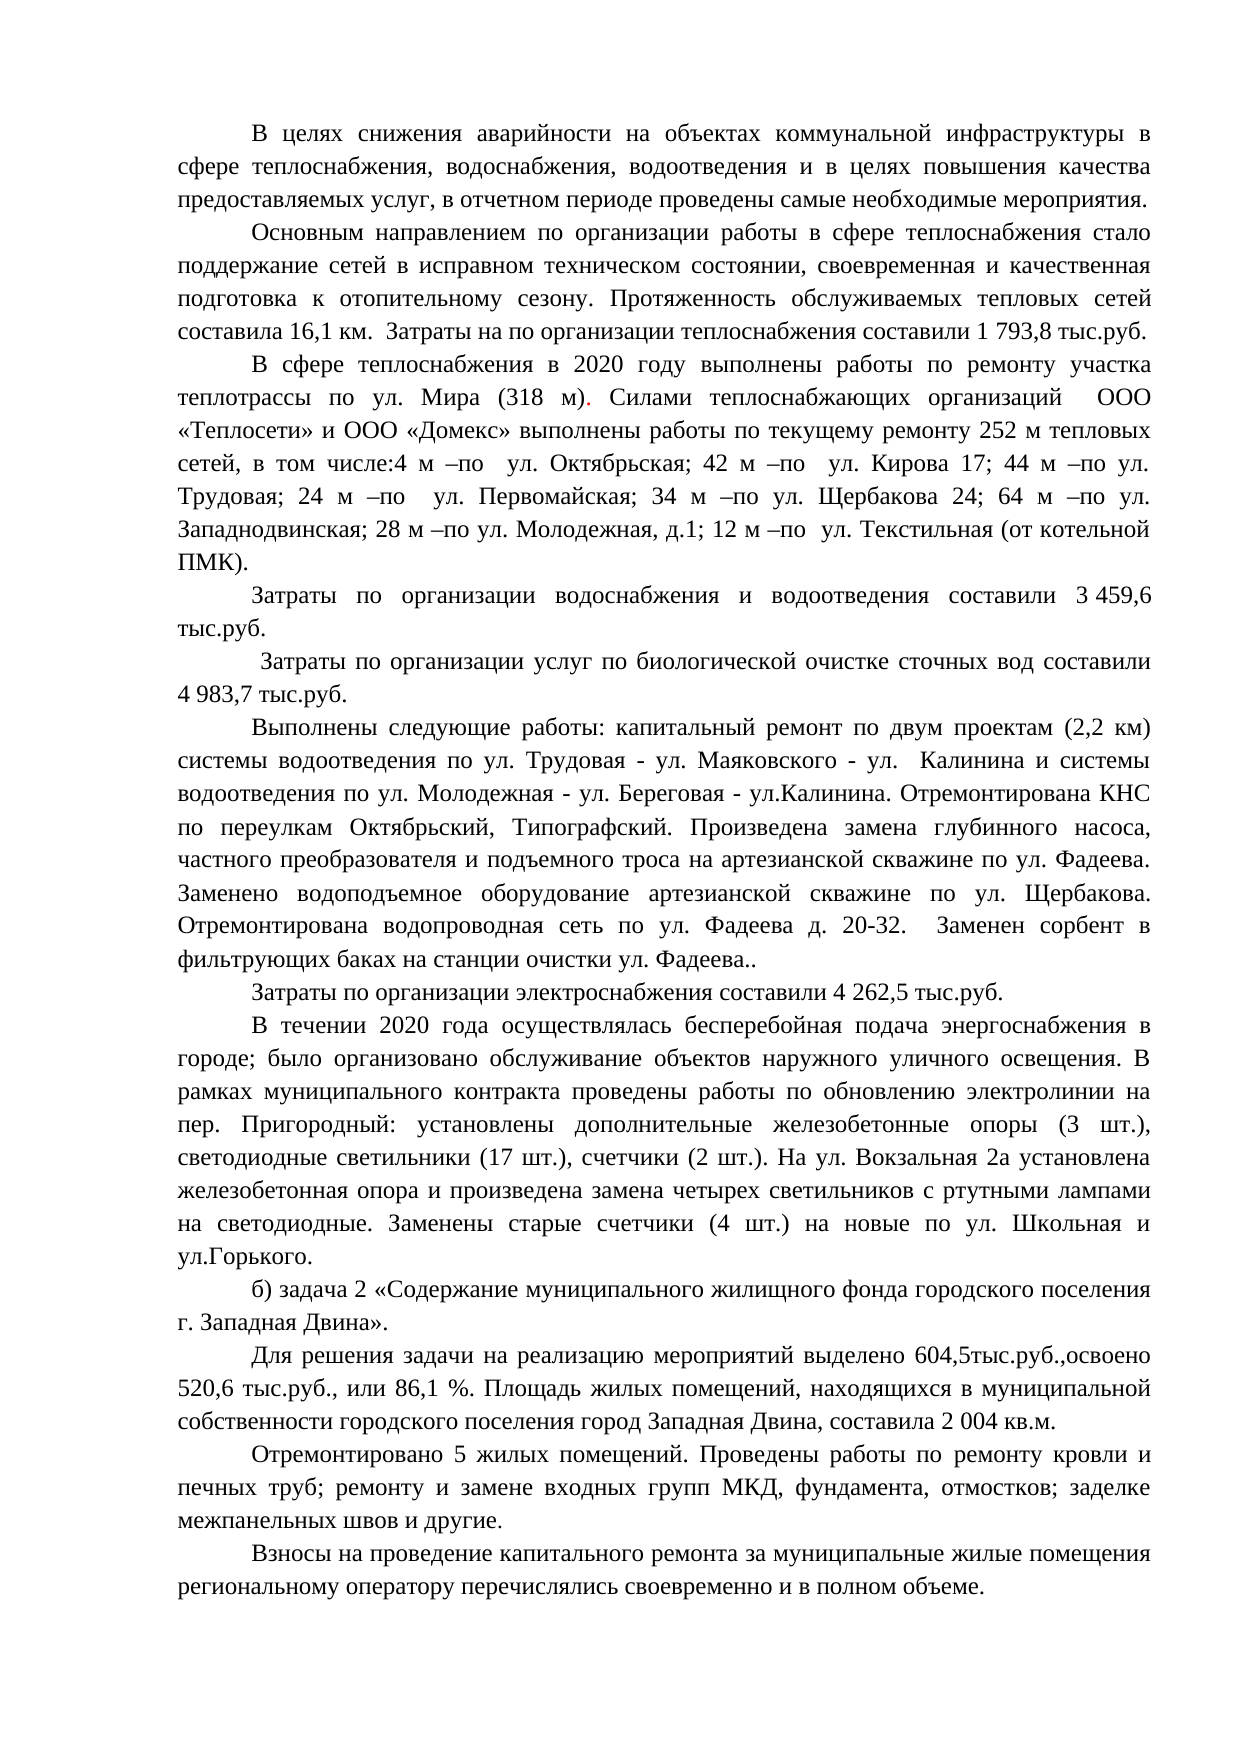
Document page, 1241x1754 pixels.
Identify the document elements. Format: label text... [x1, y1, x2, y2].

text Выполнены следующие работы: капитальный ремонт по двум проектам (2,2 км) системы водоотведения по ул. Трудовая - ул. Маяковского - ул. Калинина и системы водоотведения по ул. Молодежная - ул. Береговая - ул.Калинина. Отремонтирована КНС по переулкам Октябрьский, Типографский. Произведена замена глубинного насоса, частного преобразователя и подъемного троса на артезианской скважине по ул. Фадеева. Заменено водоподъемное оборудование артезианской скважине по ул. Щербакова. Отремонтирована водопроводная сеть по ул. Фадеева д. 20-32. Заменен сорбент в фильтрующих баках на станции очистки ул. Фадеева.. [177, 712, 1152, 972]
text В целях снижения аварийности на объектах коммунальной инфраструктуры в сфере теплоснабжения, водоснабжения, водоотведения и в целях повышения качества предоставляемых услуг, в отчетном периоде проведены самые необходимые мероприятия. [177, 118, 1152, 213]
text В сфере теплоснабжения в 2020 году выполнены работы по ремонту участка теплотрассы по ул. Мира (318 м). Силами теплоснабжающих организаций ООО «Теплосети» и ООО «Домекс» выполнены работы по текущему ремонту 252 м тепловых сетей, в том числе:4 м –по ул. Октябрьская; 42 м –по ул. Кирова 17; 44 м –по ул. Трудовая; 24 м –по ул. Первомайская; 34 м –по ул. Щербакова 24; 64 м –по ул. Западнодвинская; 28 м –по ул. Молодежная, д.1; 12 м –по ул. Текстильная (от котельной ПМК). [177, 349, 1152, 576]
text Отремонтировано 5 жилых помещений. Проведены работы по ремонту кровли и печных труб; ремонту и замене входных групп МКД, фундамента, отмостков; заделке межпанельных швов и другие. [177, 1439, 1152, 1534]
text б) задача 2 «Содержание муниципального жилищного фонда городского поселения г. Западная Двина». [177, 1274, 1152, 1336]
text Для решения задачи на реализацию мероприятий выделено 604,5тыс.руб.,освоено 520,6 тыс.руб., или 86,1 %. Площадь жилых помещений, находящихся в муниципальной собственности городского поселения город Западная Двина, составила 2 004 кв.м. [177, 1340, 1152, 1435]
text Затраты по организации услуг по биологической очистке сточных вод составили 4 983,7 тыс.руб. [177, 646, 1152, 708]
text Основным направлением по организации работы в сфере теплоснабжения стало поддержание сетей в исправном техническом состоянии, своевременная и качественная подготовка к отопительному сезону. Протяженность обслуживаемых тепловых сетей составила 16,1 км. Затраты на по организации теплоснабжения составили 1 793,8 тыс.руб. [177, 217, 1152, 345]
text Затраты по организации водоснабжения и водоотведения составили 3 459,6 тыс.руб. [177, 580, 1152, 642]
text В течении 2020 года осуществлялась бесперебойная подача энергоснабжения в городе; было организовано обслуживание объектов наружного уличного освещения. В рамках муниципального контракта проведены работы по обновлению электролинии на пер. Пригородный: установлены дополнительные железобетонные опоры (3 шт.), светодиодные светильники (17 шт.), счетчики (2 шт.). На ул. Вокзальная 2а установлена железобетонная опора и произведена замена четырех светильников с ртутными лампами на светодиодные. Заменены старые счетчики (4 шт.) на новые по ул. Школьная и ул.Горького. [177, 1010, 1152, 1269]
text Затраты по организации электроснабжения составили 4 262,5 тыс.руб. [177, 977, 1152, 1005]
text Взносы на проведение капитального ремонта за муниципальные жилые помещения региональному оператору перечислялись своевременно и в полном объеме. [177, 1538, 1152, 1600]
